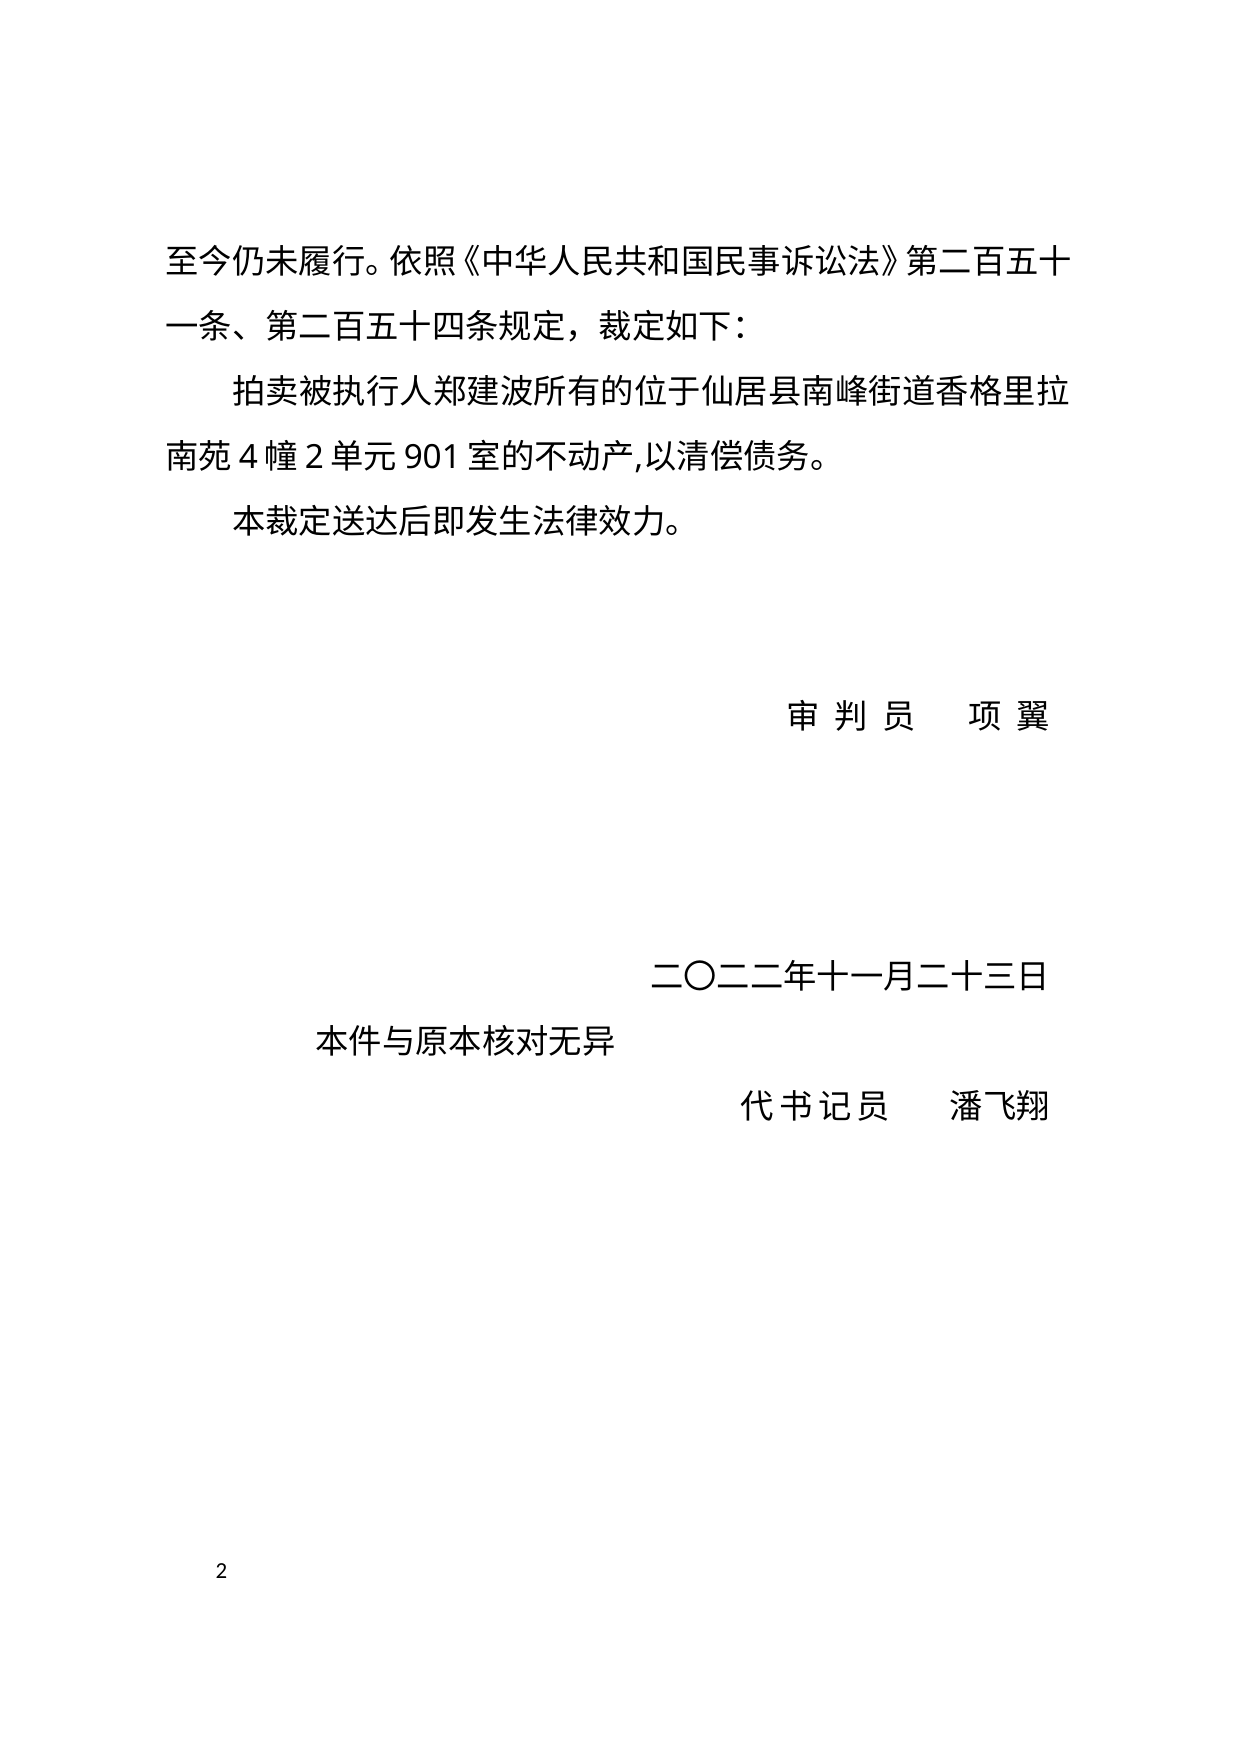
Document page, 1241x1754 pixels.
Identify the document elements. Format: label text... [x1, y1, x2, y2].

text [165, 227, 1072, 357]
text 二〇二二年十一月二十三日 [165, 942, 1050, 1007]
text 拍卖被执行人郑建波所有的位于仙居县南峰街道香格里拉南苑4幢2单元901室的不动产,以清偿债务。 [165, 357, 1072, 487]
text 本件与原本核对无异 [165, 1007, 1050, 1072]
text 代书记员 潘飞翔 [165, 1072, 1050, 1137]
text 本裁定送达后即发生法律效力。 [165, 487, 1072, 552]
text 审 判 员 项 翼 [165, 682, 1050, 747]
